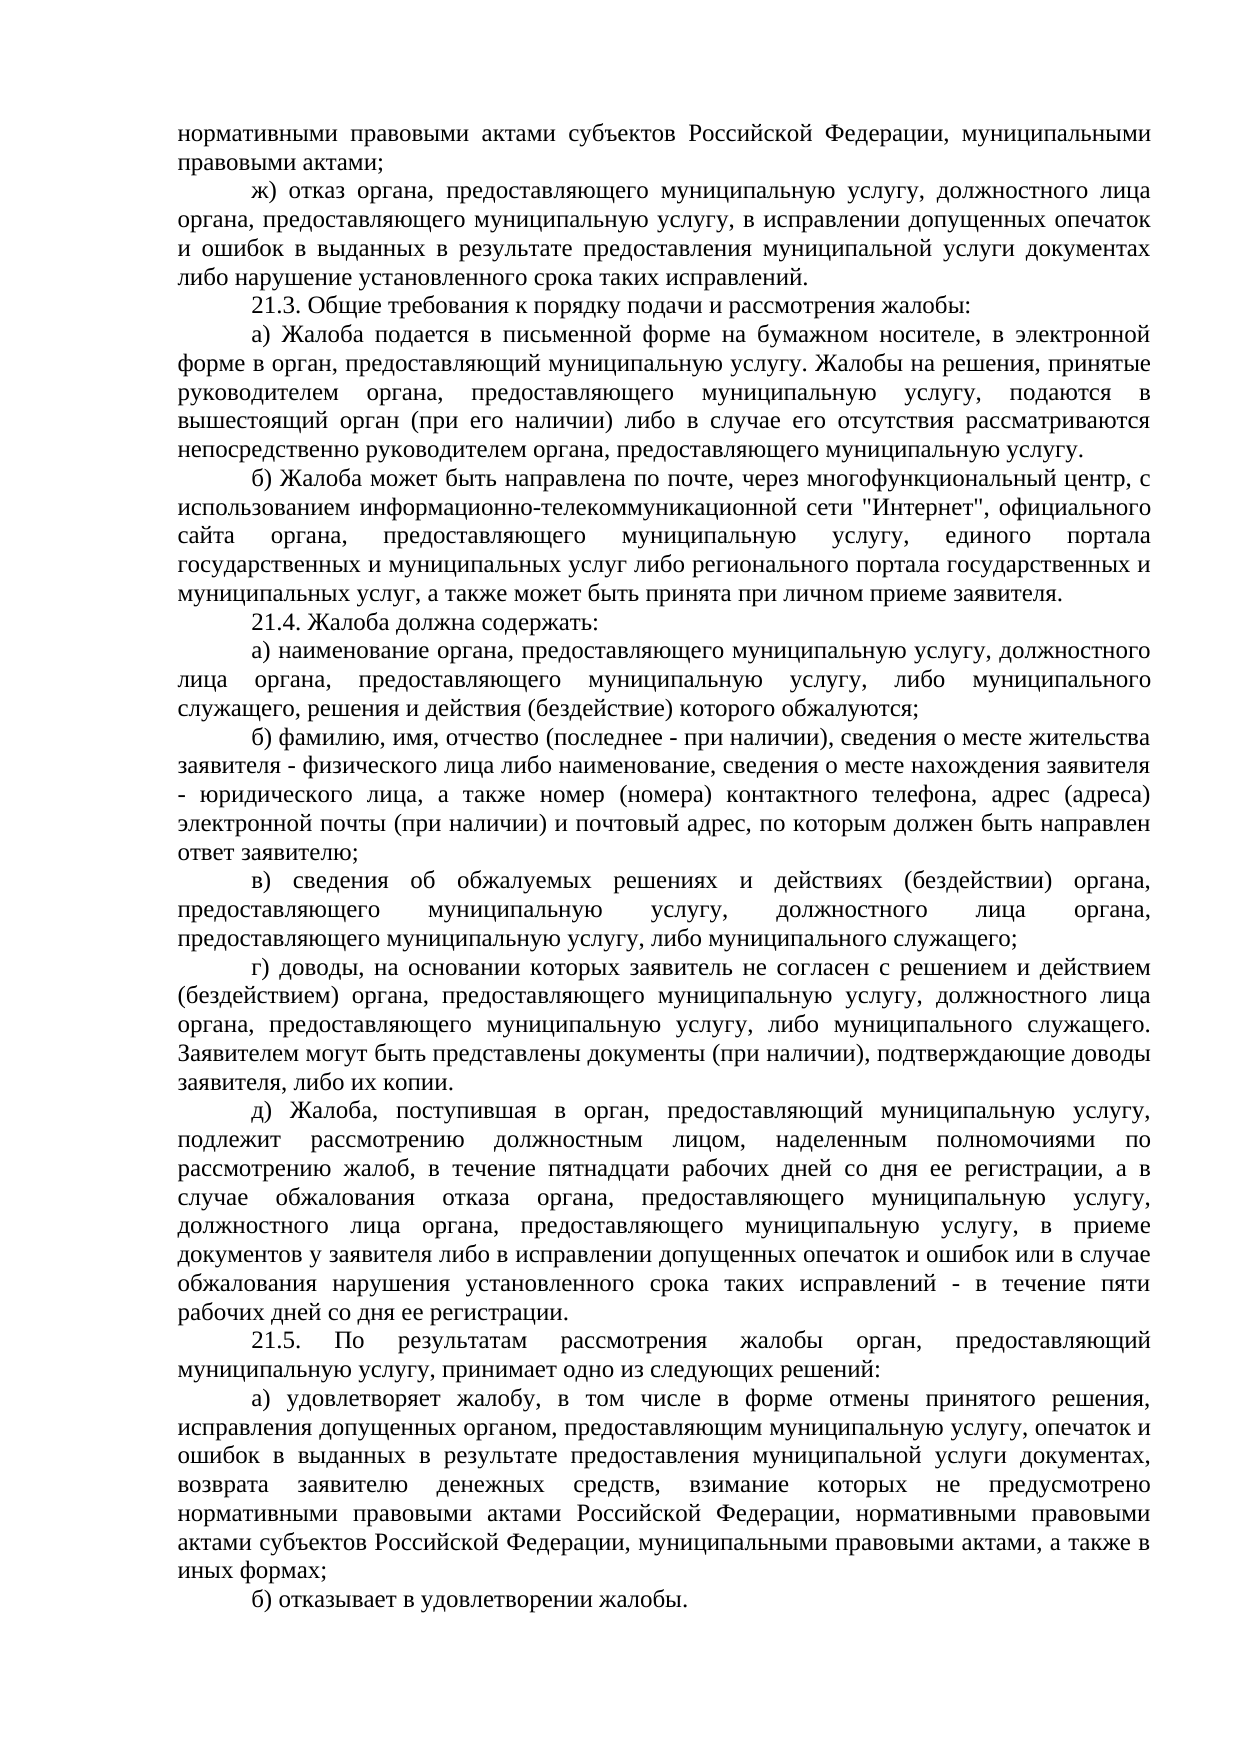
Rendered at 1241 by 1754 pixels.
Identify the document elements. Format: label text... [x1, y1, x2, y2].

text а) наименование органа, предоставляющего муниципальную услугу, должностного лица органа, предоставляющего муниципальную услугу, либо муниципального служащего, решения и действия (бездействие) которого обжалуются; [177, 636, 1152, 722]
text в) сведения об обжалуемых решениях и действиях (бездействии) органа, предоставляющего муниципальную услугу, должностного лица органа, предоставляющего муниципальную услугу, либо муниципального служащего; [177, 866, 1152, 952]
text б) отказывает в удовлетворении жалобы. [177, 1584, 1152, 1613]
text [177, 118, 1152, 176]
text 21.3. Общие требования к порядку подачи и рассмотрения жалобы: [177, 291, 1152, 319]
text д) Жалоба, поступившая в орган, предоставляющий муниципальную услугу, подлежит рассмотрению должностным лицом, наделенным полномочиями по рассмотрению жалоб, в течение пятнадцати рабочих дней со дня ее регистрации, а в случае обжалования отказа органа, предоставляющего муниципальную услугу, должностного лица органа, предоставляющего муниципальную услугу, в приеме документов у заявителя либо в исправлении допущенных опечаток и ошибок или в случае обжалования нарушения установленного срока таких исправлений - в течение пяти рабочих дней со дня ее регистрации. [177, 1096, 1152, 1326]
text а) удовлетворяет жалобу, в том числе в форме отмены принятого решения, исправления допущенных органом, предоставляющим муниципальную услугу, опечаток и ошибок в выданных в результате предоставления муниципальной услуги документах, возврата заявителю денежных средств, взимание которых не предусмотрено нормативными правовыми актами Российской Федерации, нормативными правовыми актами субъектов Российской Федерации, муниципальными правовыми актами, а также в иных формах; [177, 1383, 1152, 1584]
text ж) отказ органа, предоставляющего муниципальную услугу, должностного лица органа, предоставляющего муниципальную услугу, в исправлении допущенных опечаток и ошибок в выданных в результате предоставления муниципальной услуги документах либо нарушение установленного срока таких исправлений. [177, 176, 1152, 291]
text б) фамилию, имя, отчество (последнее - при наличии), сведения о месте жительства заявителя - физического лица либо наименование, сведения о месте нахождения заявителя - юридического лица, а также номер (номера) контактного телефона, адрес (адреса) электронной почты (при наличии) и почтовый адрес, по которым должен быть направлен ответ заявителю; [177, 722, 1152, 866]
text 21.5. По результатам рассмотрения жалобы орган, предоставляющий муниципальную услугу, принимает одно из следующих решений: [177, 1326, 1152, 1383]
text 21.4. Жалоба должна содержать: [177, 607, 1152, 636]
text б) Жалоба может быть направлена по почте, через многофункциональный центр, с использованием информационно-телекоммуникационной сети "Интернет", официального сайта органа, предоставляющего муниципальную услугу, единого портала государственных и муниципальных услуг либо регионального портала государственных и муниципальных услуг, а также может быть принята при личном приеме заявителя. [177, 463, 1152, 607]
text а) Жалоба подается в письменной форме на бумажном носителе, в электронной форме в орган, предоставляющий муниципальную услугу. Жалобы на решения, принятые руководителем органа, предоставляющего муниципальную услугу, подаются в вышестоящий орган (при его наличии) либо в случае его отсутствия рассматриваются непосредственно руководителем органа, предоставляющего муниципальную услугу. [177, 319, 1152, 463]
text г) доводы, на основании которых заявитель не согласен с решением и действием (бездействием) органа, предоставляющего муниципальную услугу, должностного лица органа, предоставляющего муниципальную услугу, либо муниципального служащего. Заявителем могут быть представлены документы (при наличии), подтверждающие доводы заявителя, либо их копии. [177, 952, 1152, 1096]
